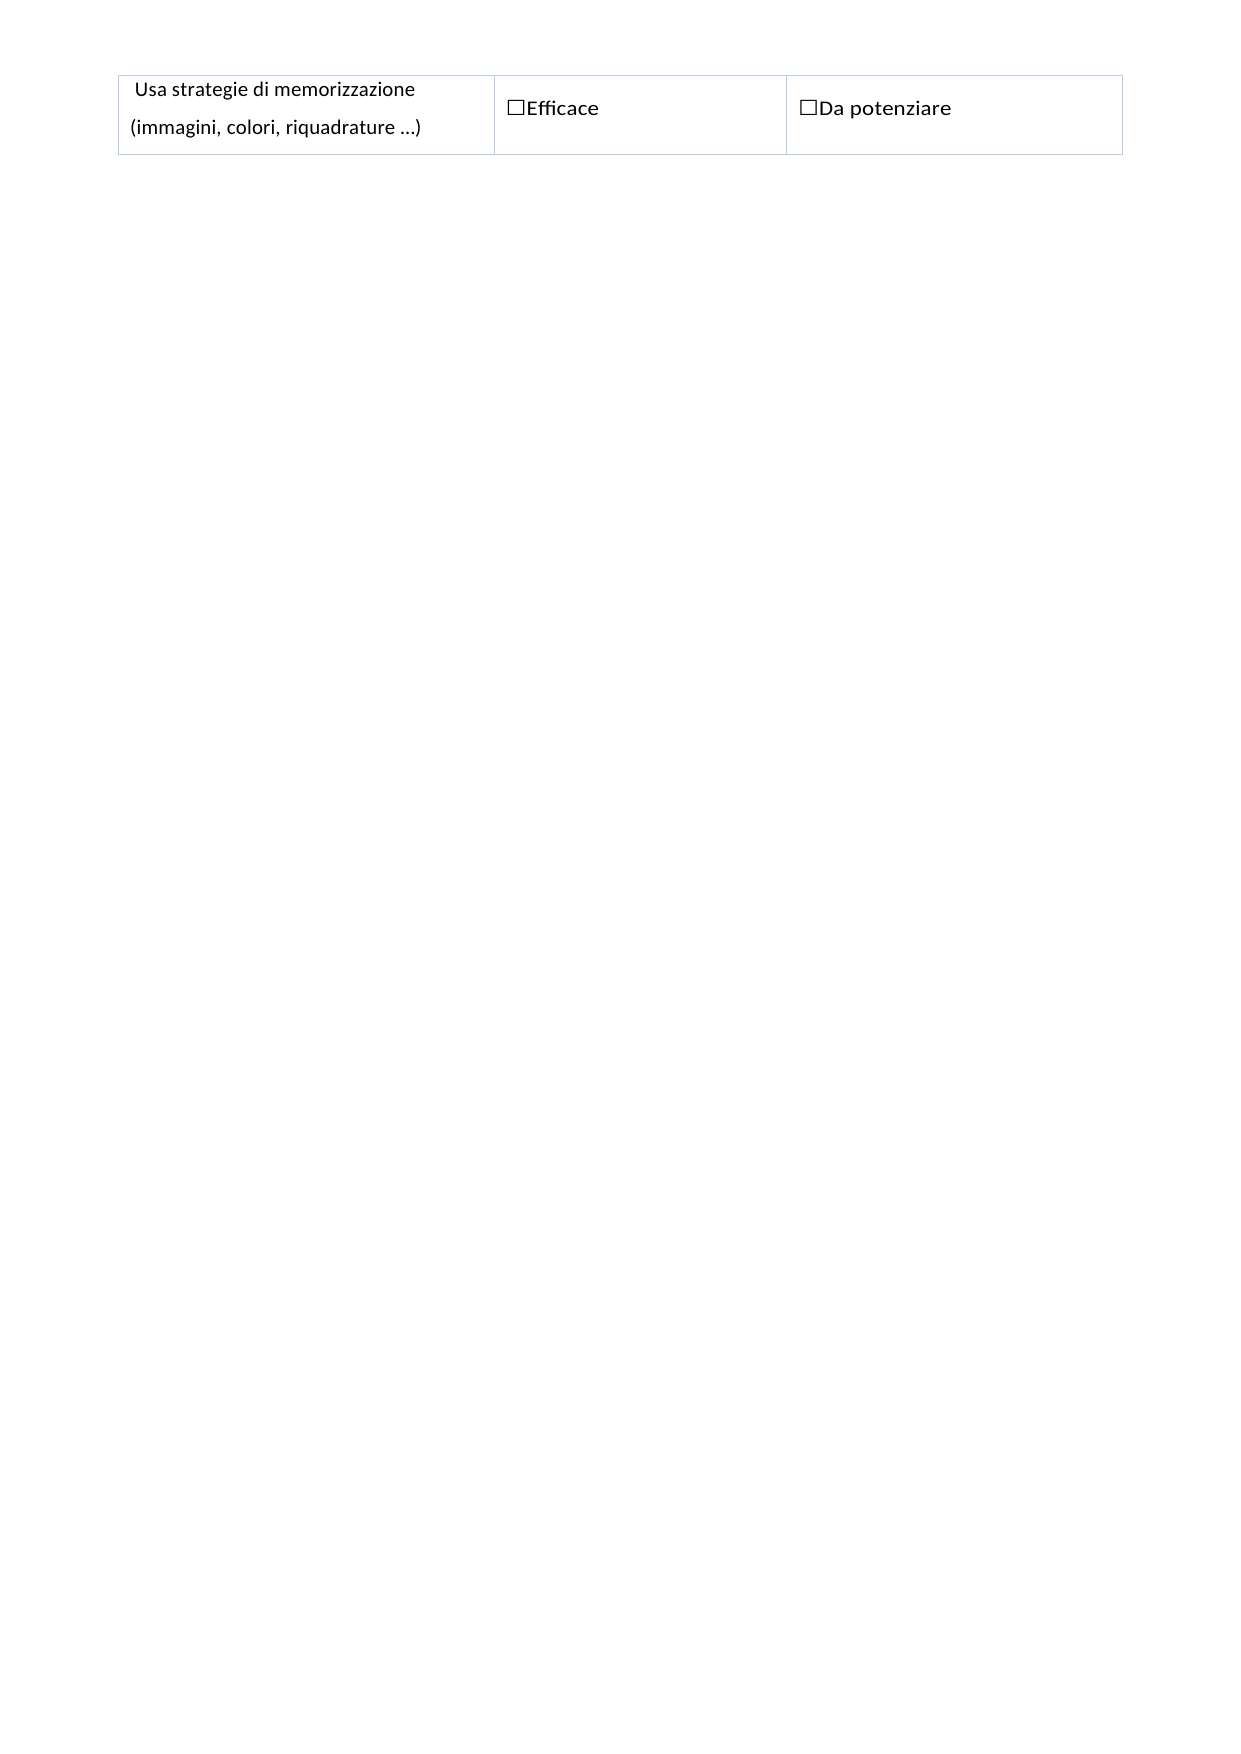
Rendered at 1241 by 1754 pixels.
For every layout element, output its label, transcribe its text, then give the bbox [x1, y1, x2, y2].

table_cell Efficace [495, 76, 786, 154]
table_cell Usa strategie di memorizzazione (immagini, colori, riquadrature …) [119, 76, 494, 154]
table_cell Da potenziare [787, 76, 1122, 154]
